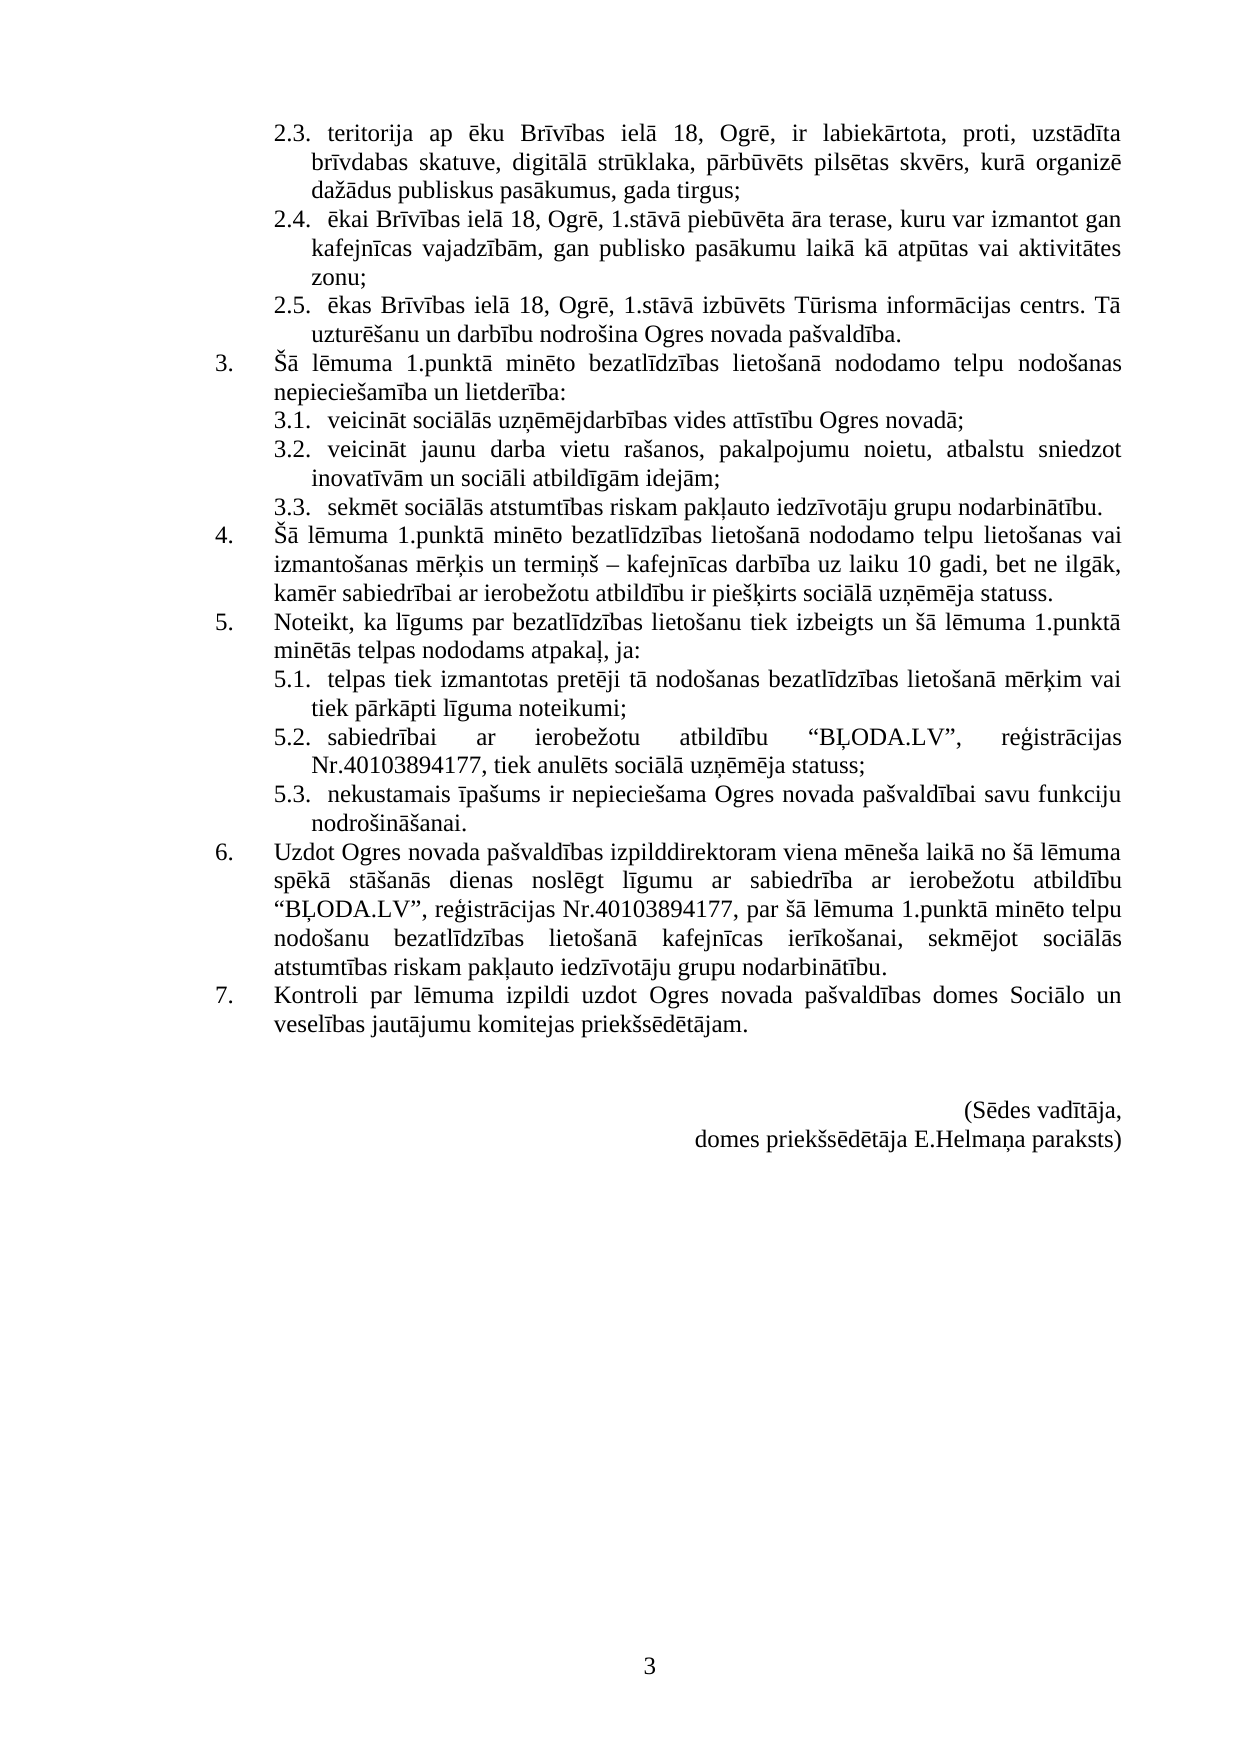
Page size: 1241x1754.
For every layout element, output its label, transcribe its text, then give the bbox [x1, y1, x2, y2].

list Kontroli par lēmuma izpildi uzdot Ogres novada pašvaldības domes Sociālo un veselības jautājumu komitejas priekšsēdētājam. [215, 981, 1122, 1038]
list telpas tiek izmantotas pretēji tā nodošanas bezatlīdzības lietošanā mērķim vai tiek pārkāpti līguma noteikumi; [273, 664, 1122, 722]
list ēkai Brīvības ielā 18, Ogrē, 1.stāvā piebūvēta āra terase, kuru var izmantot gan kafejnīcas vajadzībām, gan publisko pasākumu laikā kā atpūtas vai aktivitātes zonu; [273, 204, 1122, 291]
list nekustamais īpašums ir nepieciešama Ogres novada pašvaldībai savu funkciju nodrošināšanai. [273, 779, 1122, 837]
list Uzdot Ogres novada pašvaldības izpilddirektoram viena mēneša laikā no šā lēmuma spēkā stāšanās dienas noslēgt līgumu ar sabiedrība ar ierobežotu atbildību “BĻODA.LV”, reģistrācijas Nr.40103894177, par šā lēmuma 1.punktā minēto telpu nodošanu bezatlīdzības lietošanā kafejnīcas ierīkošanai, sekmējot sociālās atstumtības riskam pakļauto iedzīvotāju grupu nodarbinātību. [215, 837, 1122, 981]
list veicināt jaunu darba vietu rašanos, pakalpojumu noietu, atbalstu sniedzot inovatīvām un sociāli atbildīgām idejām; [273, 434, 1122, 492]
list veicināt sociālās uzņēmējdarbības vides attīstību Ogres novadā; [273, 406, 1122, 434]
list teritorija ap ēku Brīvības ielā 18, Ogrē, ir labiekārtota, proti, uzstādīta brīvdabas skatuve, digitālā strūklaka, pārbūvēts pilsētas skvērs, kurā organizē dažādus publiskus pasākumus, gada tirgus; [273, 118, 1122, 204]
list sekmēt sociālās atstumtības riskam pakļauto iedzīvotāju grupu nodarbinātību. [273, 492, 1122, 521]
list Šā lēmuma 1.punktā minēto bezatlīdzības lietošanā nododamo telpu lietošanas vai izmantošanas mērķis un termiņš – kafejnīcas darbība uz laiku 10 gadi, bet ne ilgāk, kamēr sabiedrībai ar ierobežotu atbildību ir piešķirts sociālā uzņēmēja statuss. [215, 521, 1122, 607]
text domes priekšsēdētāja E.Helmaņa paraksts) [200, 1124, 1122, 1153]
list Šā lēmuma 1.punktā minēto bezatlīdzības lietošanā nododamo telpu nodošanas nepieciešamība un lietderība: [215, 348, 1122, 406]
list sabiedrībai ar ierobežotu atbildību “BĻODA.LV”, reģistrācijas Nr.40103894177, tiek anulēts sociālā uzņēmēja statuss; [273, 722, 1122, 779]
text (Sēdes vadītāja, [200, 1096, 1122, 1124]
list Noteikt, ka līgums par bezatlīdzības lietošanu tiek izbeigts un šā lēmuma 1.punktā minētās telpas nododams atpakaļ, ja: [215, 607, 1122, 664]
list ēkas Brīvības ielā 18, Ogrē, 1.stāvā izbūvēts Tūrisma informācijas centrs. Tā uzturēšanu un darbību nodrošina Ogres novada pašvaldība. [273, 291, 1122, 348]
